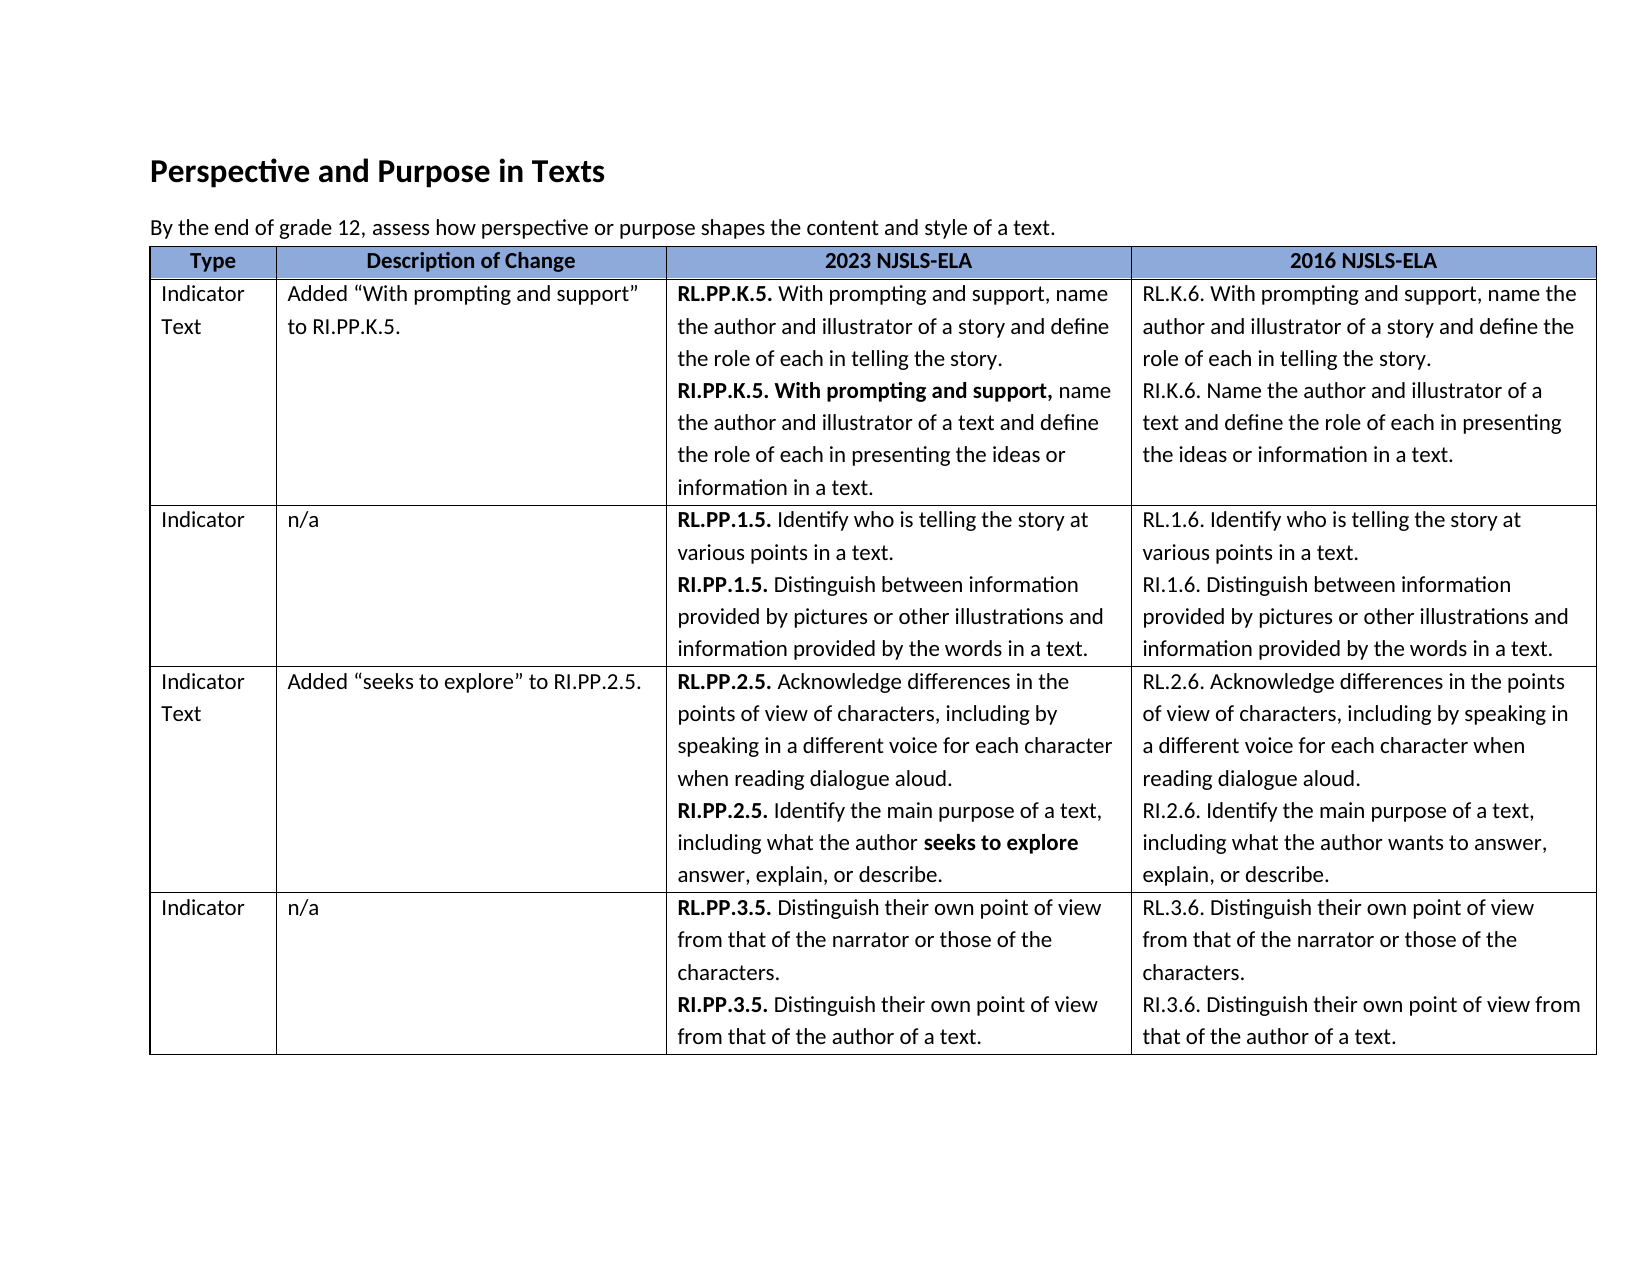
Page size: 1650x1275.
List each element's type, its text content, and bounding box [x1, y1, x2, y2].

table_cell RL.1.6. Identify who is telling the story at various points in a text. RI.1.6. Distinguish between information provided by pictures or other illustrations and information provided by the words in a text. [1132, 506, 1596, 666]
table_cell Indicator Text [151, 280, 276, 504]
table_header Type [151, 247, 276, 278]
table_cell Indicator Text [151, 667, 276, 892]
text By the end of grade 12, assess how perspective or purpose shapes the content and style of a text. [150, 213, 1500, 241]
table_header Description of Change [277, 247, 666, 278]
table_header 2016 NJSLS-ELA [1132, 247, 1596, 278]
table_cell Added “With prompting and support” to RI.PP.K.5. [277, 280, 666, 504]
table_cell n/a [277, 893, 666, 1054]
table_cell RL.2.6. Acknowledge differences in the points of view of characters, including by speaking in a different voice for each character when reading dialogue aloud. RI.2.6. Identify the main purpose of a text, including what the author wants to answer, explain, or describe. [1132, 667, 1596, 892]
table_cell Indicator [151, 506, 276, 666]
text Perspective and Purpose in Texts [150, 150, 1500, 191]
table_cell RL.PP.2.5. Acknowledge differences in the points of view of characters, including by speaking in a different voice for each character when reading dialogue aloud. RI.PP.2.5. Identify the main purpose of a text, including what the author seeks to explore answer, explain, or describe. [667, 667, 1131, 892]
table_cell RL.PP.K.5. With prompting and support, name the author and illustrator of a story and define the role of each in telling the story. RI.PP.K.5. With prompting and support, name the author and illustrator of a text and define the role of each in presenting the ideas or information in a text. [667, 280, 1131, 504]
table_cell RL.3.6. Distinguish their own point of view from that of the narrator or those of the characters. RI.3.6. Distinguish their own point of view from that of the author of a text. [1132, 893, 1596, 1054]
table_cell RL.PP.1.5. Identify who is telling the story at various points in a text. RI.PP.1.5. Distinguish between information provided by pictures or other illustrations and information provided by the words in a text. [667, 506, 1131, 666]
table_cell Added “seeks to explore” to RI.PP.2.5. [277, 667, 666, 892]
table_cell n/a [277, 506, 666, 666]
table_cell RL.K.6. With prompting and support, name the author and illustrator of a story and define the role of each in telling the story. RI.K.6. Name the author and illustrator of a text and define the role of each in presenting the ideas or information in a text. [1132, 280, 1596, 504]
table_cell Indicator [151, 893, 276, 1054]
table_cell RL.PP.3.5. Distinguish their own point of view from that of the narrator or those of the characters. RI.PP.3.5. Distinguish their own point of view from that of the author of a text. [667, 893, 1131, 1054]
table_header 2023 NJSLS-ELA [667, 247, 1131, 278]
